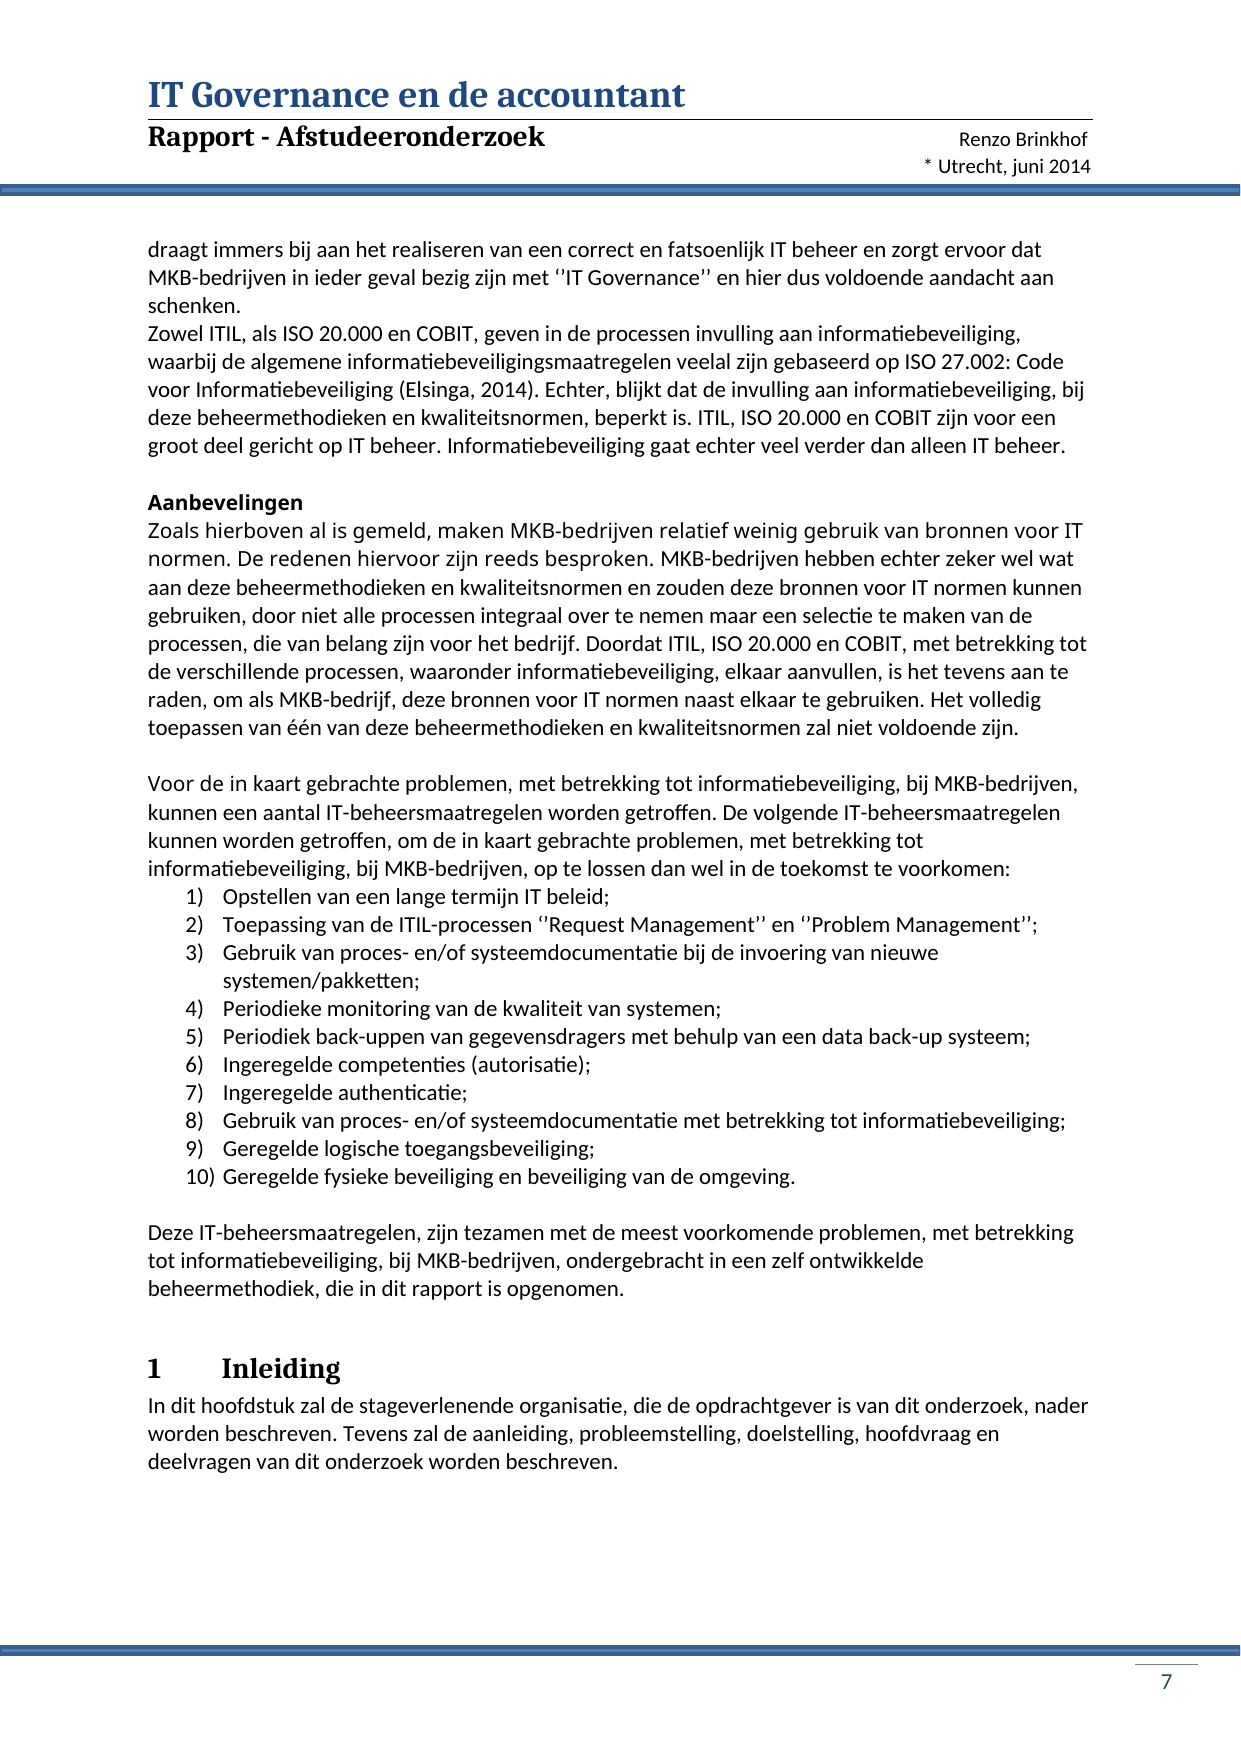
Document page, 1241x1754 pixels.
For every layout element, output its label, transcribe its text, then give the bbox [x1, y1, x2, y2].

list Ingeregelde authenticatie; [185, 1078, 1093, 1106]
list Toepassing van de ITIL-processen ‘’Request Management’’ en ‘’Problem Management’’; [185, 910, 1093, 938]
text Zowel ITIL, als ISO 20.000 en COBIT, geven in de processen invulling aan informatiebeveiliging, waarbij de algemene informatiebeveiligingsmaatregelen veelal zijn gebaseerd op ISO 27.002: Code voor Informatiebeveiliging (Elsinga, 2014). Echter, blijkt dat de invulling aan informatiebeveiliging, bij deze beheermethodieken en kwaliteitsnormen, beperkt is. ITIL, ISO 20.000 en COBIT zijn voor een groot deel gericht op IT beheer. Informatiebeveiliging gaat echter veel verder dan alleen IT beheer. [148, 319, 1093, 459]
list Geregelde logische toegangsbeveiliging; [185, 1134, 1093, 1162]
list Geregelde fysieke beveiliging en beveiliging van de omgeving. [185, 1162, 1093, 1190]
list Periodieke monitoring van de kwaliteit van systemen; [185, 994, 1093, 1022]
subtitle 1 Inleiding [148, 1352, 1093, 1386]
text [148, 235, 1093, 319]
list Gebruik van proces- en/of systeemdocumentatie met betrekking tot informatiebeveiliging; [185, 1106, 1093, 1134]
list Opstellen van een lange termijn IT beleid; [185, 882, 1093, 910]
text Voor de in kaart gebrachte problemen, met betrekking tot informatiebeveiliging, bij MKB-bedrijven, kunnen een aantal IT-beheersmaatregelen worden getroffen. De volgende IT-beheersmaatregelen kunnen worden getroffen, om de in kaart gebrachte problemen, met betrekking tot informatiebeveiliging, bij MKB-bedrijven, op te lossen dan wel in de toekomst te voorkomen: [148, 769, 1093, 882]
list Ingeregelde competenties (autorisatie); [185, 1050, 1093, 1078]
text In dit hoofdstuk zal de stageverlenende organisatie, die de opdrachtgever is van dit onderzoek, nader worden beschreven. Tevens zal de aanleiding, probleemstelling, doelstelling, hoofdvraag en deelvragen van dit onderzoek worden beschreven. [148, 1391, 1093, 1475]
list Gebruik van proces- en/of systeemdocumentatie bij de invoering van nieuwe systemen/pakketten; [185, 938, 1093, 994]
text Zoals hierboven al is gemeld, maken MKB-bedrijven relatief weinig gebruik van bronnen voor IT normen. De redenen hiervoor zijn reeds besproken. MKB-bedrijven hebben echter zeker wel wat aan deze beheermethodieken en kwaliteitsnormen en zouden deze bronnen voor IT normen kunnen gebruiken, door niet alle processen integraal over te nemen maar een selectie te maken van de processen, die van belang zijn voor het bedrijf. Doordat ITIL, ISO 20.000 en COBIT, met betrekking tot de verschillende processen, waaronder informatiebeveiliging, elkaar aanvullen, is het tevens aan te raden, om als MKB-bedrijf, deze bronnen voor IT normen naast elkaar te gebruiken. Het volledig toepassen van één van deze beheermethodieken en kwaliteitsnormen zal niet voldoende zijn. [148, 516, 1093, 741]
text Aanbevelingen [148, 488, 1093, 516]
list Periodiek back-uppen van gegevensdragers met behulp van een data back-up systeem; [185, 1022, 1093, 1050]
text Deze IT-beheersmaatregelen, zijn tezamen met de meest voorkomende problemen, met betrekking tot informatiebeveiliging, bij MKB-bedrijven, ondergebracht in een zelf ontwikkelde beheermethodiek, die in dit rapport is opgenomen. [148, 1218, 1093, 1302]
